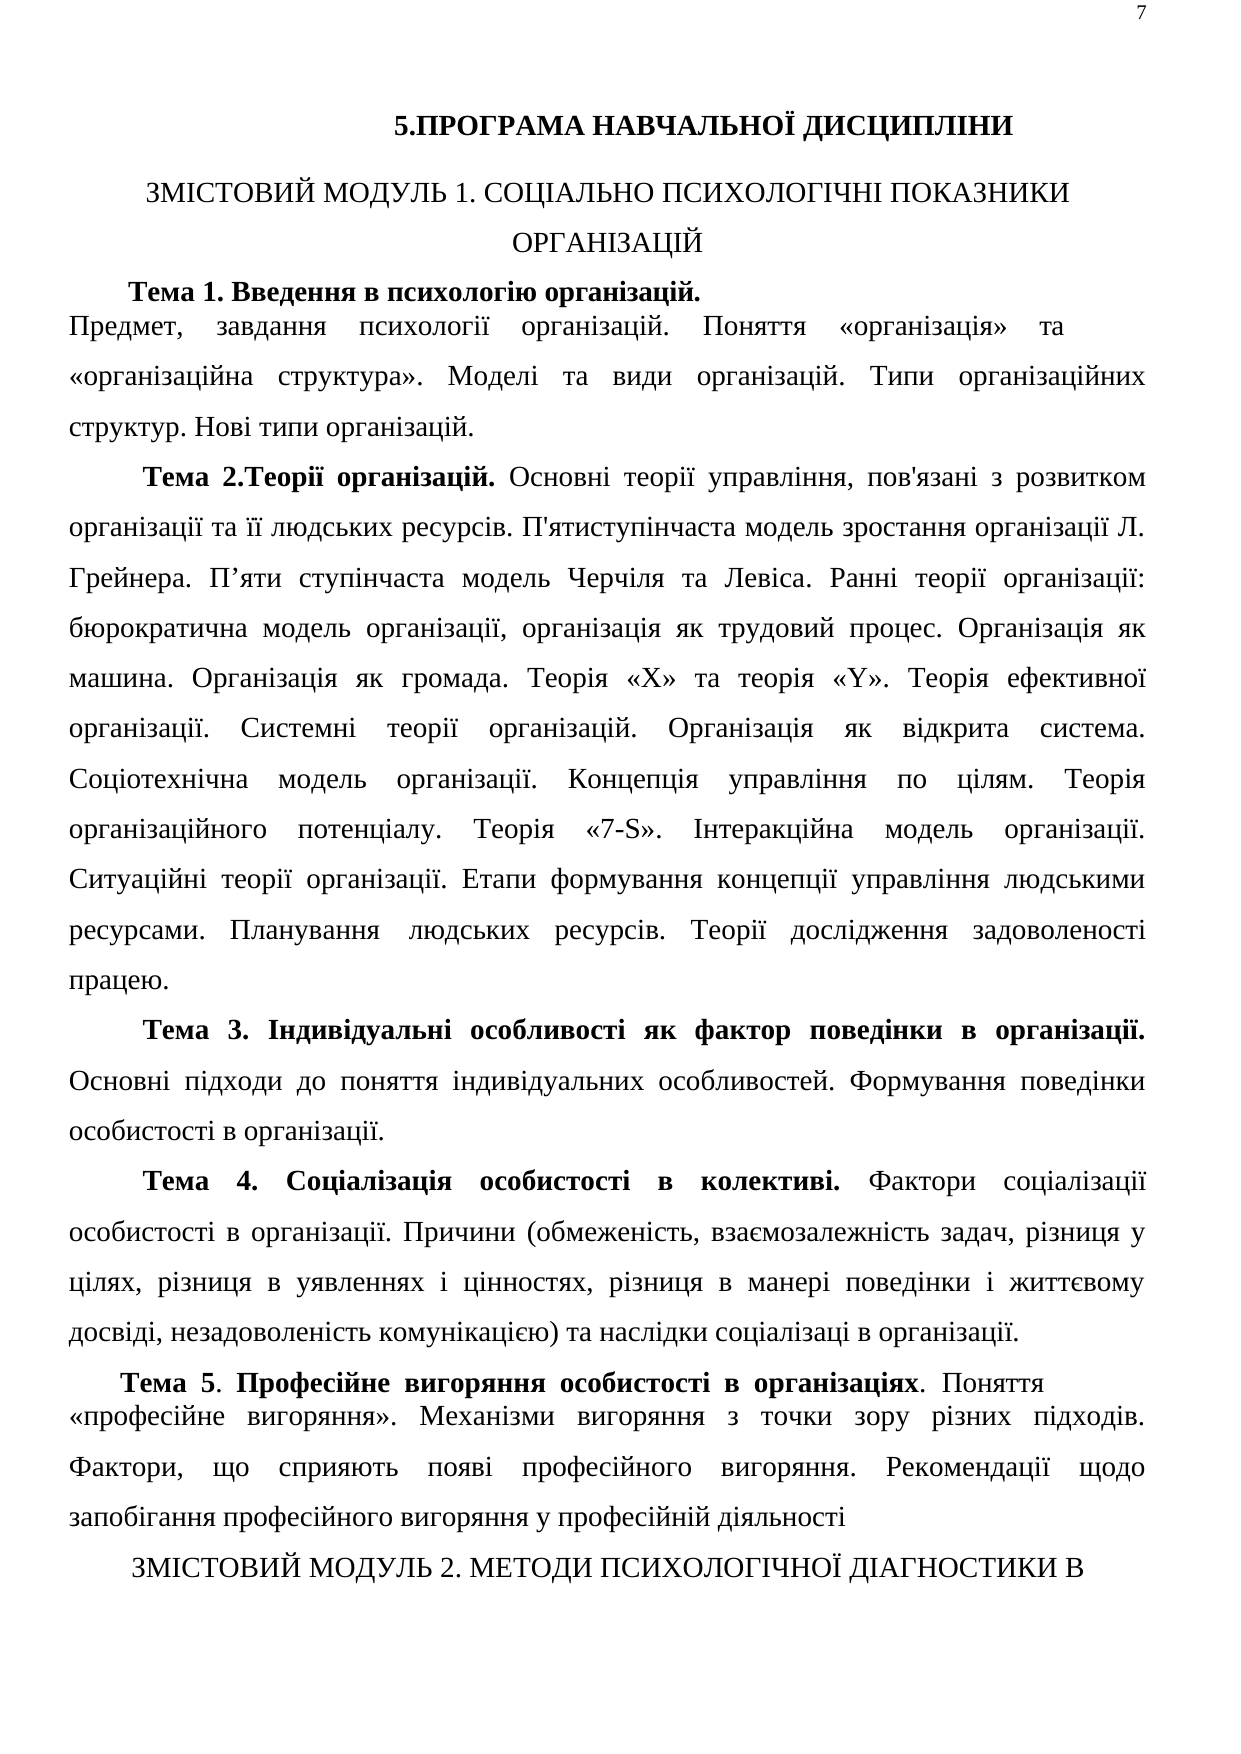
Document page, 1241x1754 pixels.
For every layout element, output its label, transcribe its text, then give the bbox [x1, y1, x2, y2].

text Предмет, завдання психології організацій. Поняття «організація» та [69, 308, 1146, 342]
text «професійне вигоряння». Механізми вигоряння з точки зору різних підходів. Фактори, що сприяють появі професійного вигоряння. Рекомендації щодо запобігання професійного вигоряння у професійній діяльності [69, 1398, 1146, 1533]
text 5.ПРОГРАМА НАВЧАЛЬНОЇ ДИСЦИПЛІНИ [261, 108, 1146, 142]
text Тема 4. Соціалізація особистості в колективі. Фактори соціалізації особистості в організації. Причини (обмеженість, взаємозалежність задач, різниця у цілях, різниця в уявленнях і цінностях, різниця в манері поведінки і життєвому досвіді, незадоволеність комунікацією) та наслідки соціалізаці в організації. [69, 1163, 1146, 1348]
text Тема 3. Індивідуальні особливості як фактор поведінки в організації. Основні підходи до поняття індивідуальних особливостей. Формування поведінки особистості в організації. [69, 1012, 1146, 1147]
text Тема 2.Теорії організацій. Основні теорії управління, пов'язані з розвитком організації та її людських ресурсів. П'ятиступінчаста модель зростання організації Л. Грейнера. П’яти ступінчаста модель Черчіля та Левіса. Ранні теорії організації: бюрократична модель організації, організація як трудовий процес. Організація як машина. Організація як громада. Теорія «Х» та теорія «Y». Теорія ефективної організації. Системні теорії організацій. Організація як відкрита система. Соціотехнічна модель організації. Концепція управління по цілям. Теорія організаційного потенціалу. Теорія «7-S». Інтеракційна модель організації. Ситуаційні теорії організації. Етапи формування концепції управління людськими ресурсами. Планування людських ресурсів. Теорії дослідження задоволеності працею. [69, 459, 1146, 996]
list ЗМІСТОВИЙ МОДУЛЬ 1. СОЦІАЛЬНО ПСИХОЛОГІЧНІ ПОКАЗНИКИ ОРГАНІЗАЦІЙ [69, 175, 1146, 258]
list Тема 1. Введення в психологію організацій. [69, 274, 1146, 308]
text «організаційна структура». Моделі та види організацій. Типи організаційних структур. Нові типи організацій. [69, 358, 1146, 442]
text Тема 5. Професійне вигоряння особистості в організаціях. Поняття [69, 1365, 1146, 1398]
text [69, 1550, 1146, 1584]
